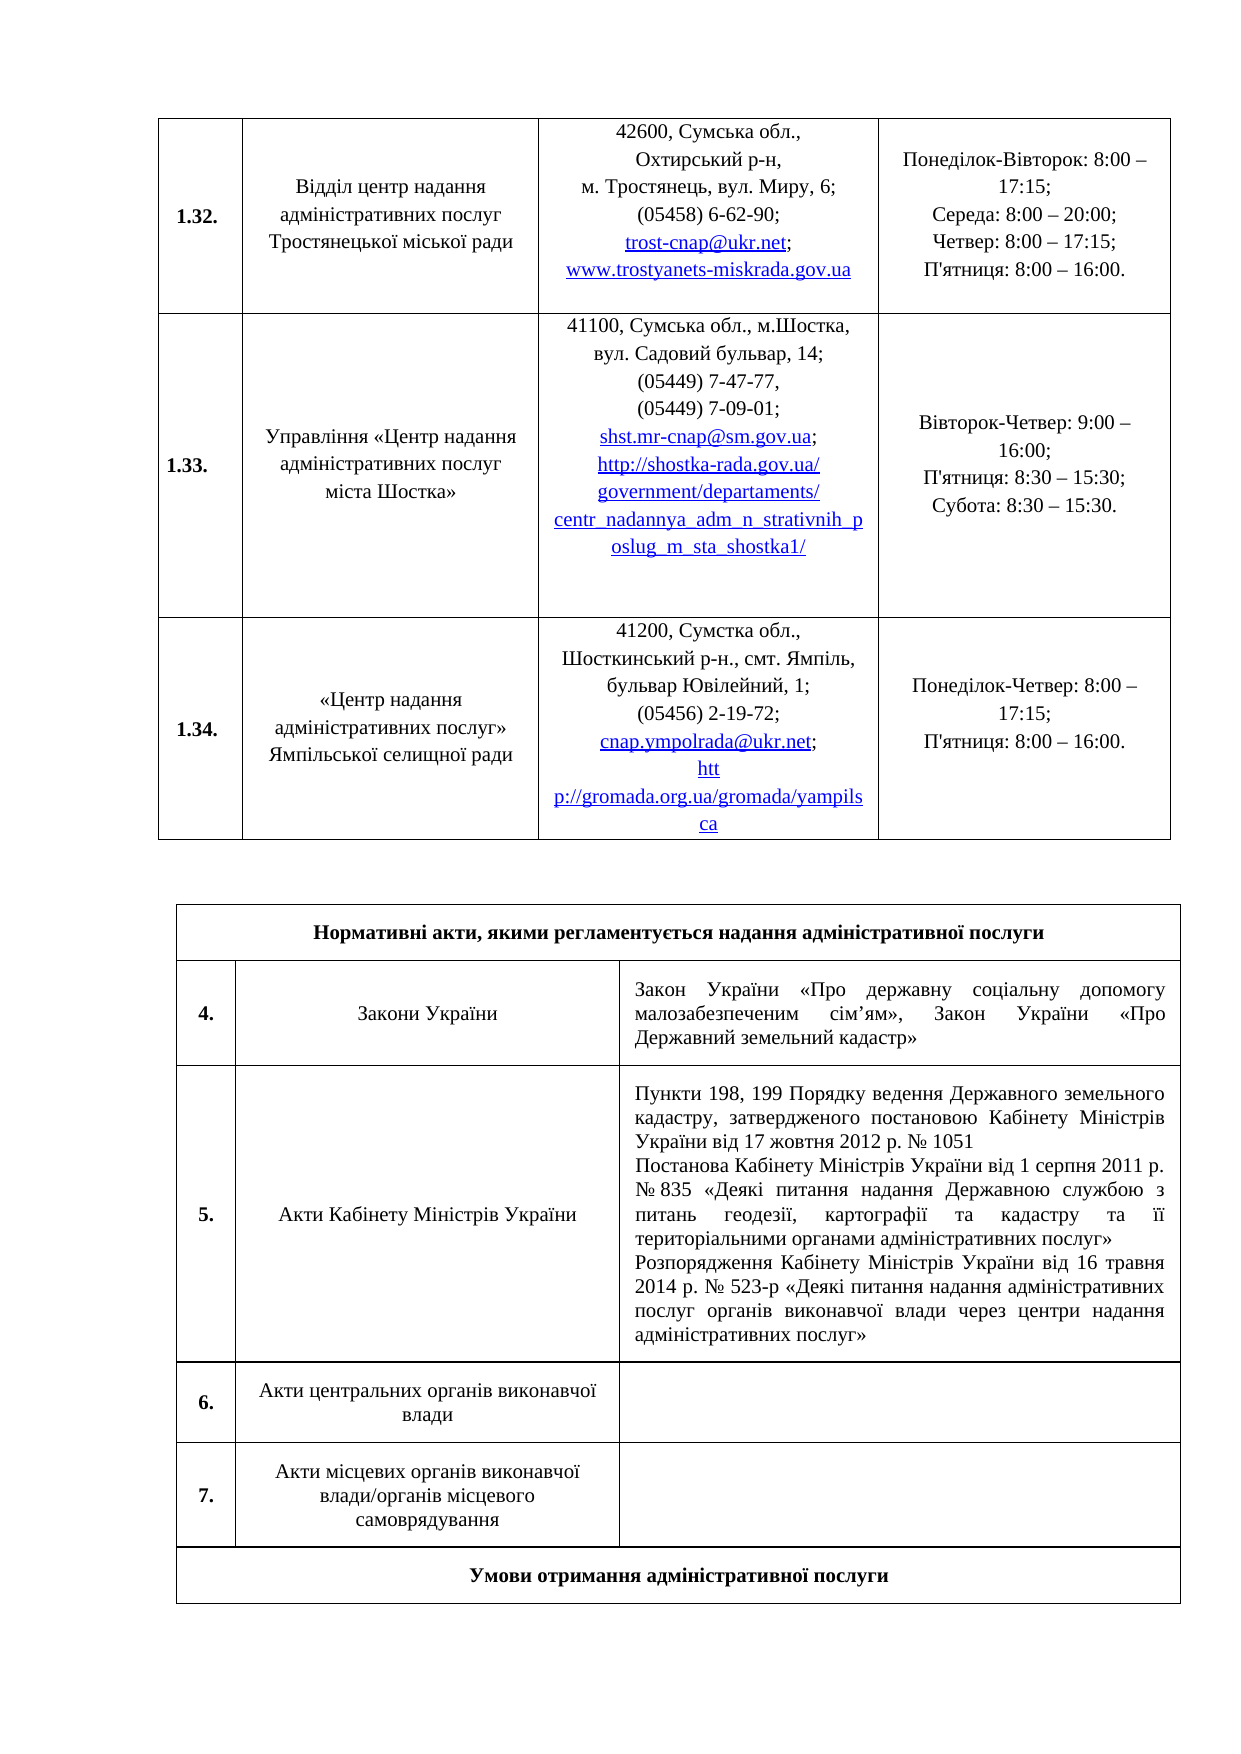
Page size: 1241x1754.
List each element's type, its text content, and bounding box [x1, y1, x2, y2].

table_cell 41200, Сумстка обл., Шосткинський р-н., смт. Ямпіль, бульвар Ювілейний, 1; (05456) 2-19-72; cnap.ympolrada@ukr.net; http://gromada.org.ua/gromada/yampilsca [539, 618, 878, 839]
table_cell [620, 1443, 1180, 1546]
table_cell 4. [177, 961, 235, 1064]
table_cell 6. [177, 1363, 235, 1442]
table_cell 7. [177, 1443, 235, 1546]
table_cell Вівторок-Четвер: 9:00 – 16:00; П'ятниця: 8:30 – 15:30; Субота: 8:30 – 15:30. [879, 314, 1170, 617]
table_cell Управління «Центр надання адміністративних послуг міста Шостка» [243, 314, 538, 617]
table_cell Акти центральних органів виконавчої влади [236, 1363, 619, 1442]
table_cell [159, 618, 242, 839]
table_header Нормативні акти, якими регламентується надання адміністративної послуги [177, 905, 1180, 960]
table_cell «Центр надання адміністративних послуг» Ямпільської селищної ради [243, 618, 538, 839]
table_cell 41100, Сумська обл., м.Шостка, вул. Садовий бульвар, 14; (05449) 7-47-77, (05449) 7-09-01; shst.mr-cnap@sm.gov.ua; http://shostka-rada.gov.ua/government/departaments/centr_nadannya_adm_n_strativnih_poslug_m_sta_shostka1/ [539, 314, 878, 617]
table_cell Понеділок-Вівторок: 8:00 – 17:15; Середа: 8:00 – 20:00; Четвер: 8:00 – 17:15; П'ятниця: 8:00 – 16:00. [879, 119, 1170, 312]
table_cell [620, 1363, 1180, 1442]
table_cell Закони України [236, 961, 619, 1064]
table_cell Відділ центр надання адміністративних послуг Тростянецької міської ради [243, 119, 538, 312]
table_cell Пункти 198, 199 Порядку ведення Державного земельного кадастру, затвердженого постановою Кабінету Міністрів України від 17 жовтня 2012 р. № 1051 Постанова Кабінету Міністрів України від 1 серпня 2011 р. № 835 «Деякі питання надання Державною службою з питань геодезії, картографії та кадастру та її територіальними органами адміністративних послуг» Розпорядження Кабінету Міністрів України від 16 травня 2014 р. № 523-р «Деякі питання надання адміністративних послуг органів виконавчої влади через центри надання адміністративних послуг» [620, 1066, 1180, 1361]
table_cell Акти місцевих органів виконавчої влади/органів місцевого самоврядування [236, 1443, 619, 1546]
table_cell 5. [177, 1066, 235, 1361]
table_cell [159, 119, 242, 312]
table_cell [159, 314, 242, 617]
table_cell 42600, Сумська обл., Охтирський р-н, м. Тростянець, вул. Миру, 6; (05458) 6-62-90; trost-cnap@ukr.net; www.trostyanets-miskrada.gov.ua [539, 119, 878, 312]
table_cell Закон України «Про державну соціальну допомогу малозабезпеченим сім’ям», Закон України «Про Державний земельний кадастр» [620, 961, 1180, 1064]
table_cell Понеділок-Четвер: 8:00 – 17:15; П'ятниця: 8:00 – 16:00. [879, 618, 1170, 839]
table_cell Акти Кабінету Міністрів України [236, 1066, 619, 1361]
table_cell Умови отримання адміністративної послуги [177, 1548, 1180, 1603]
